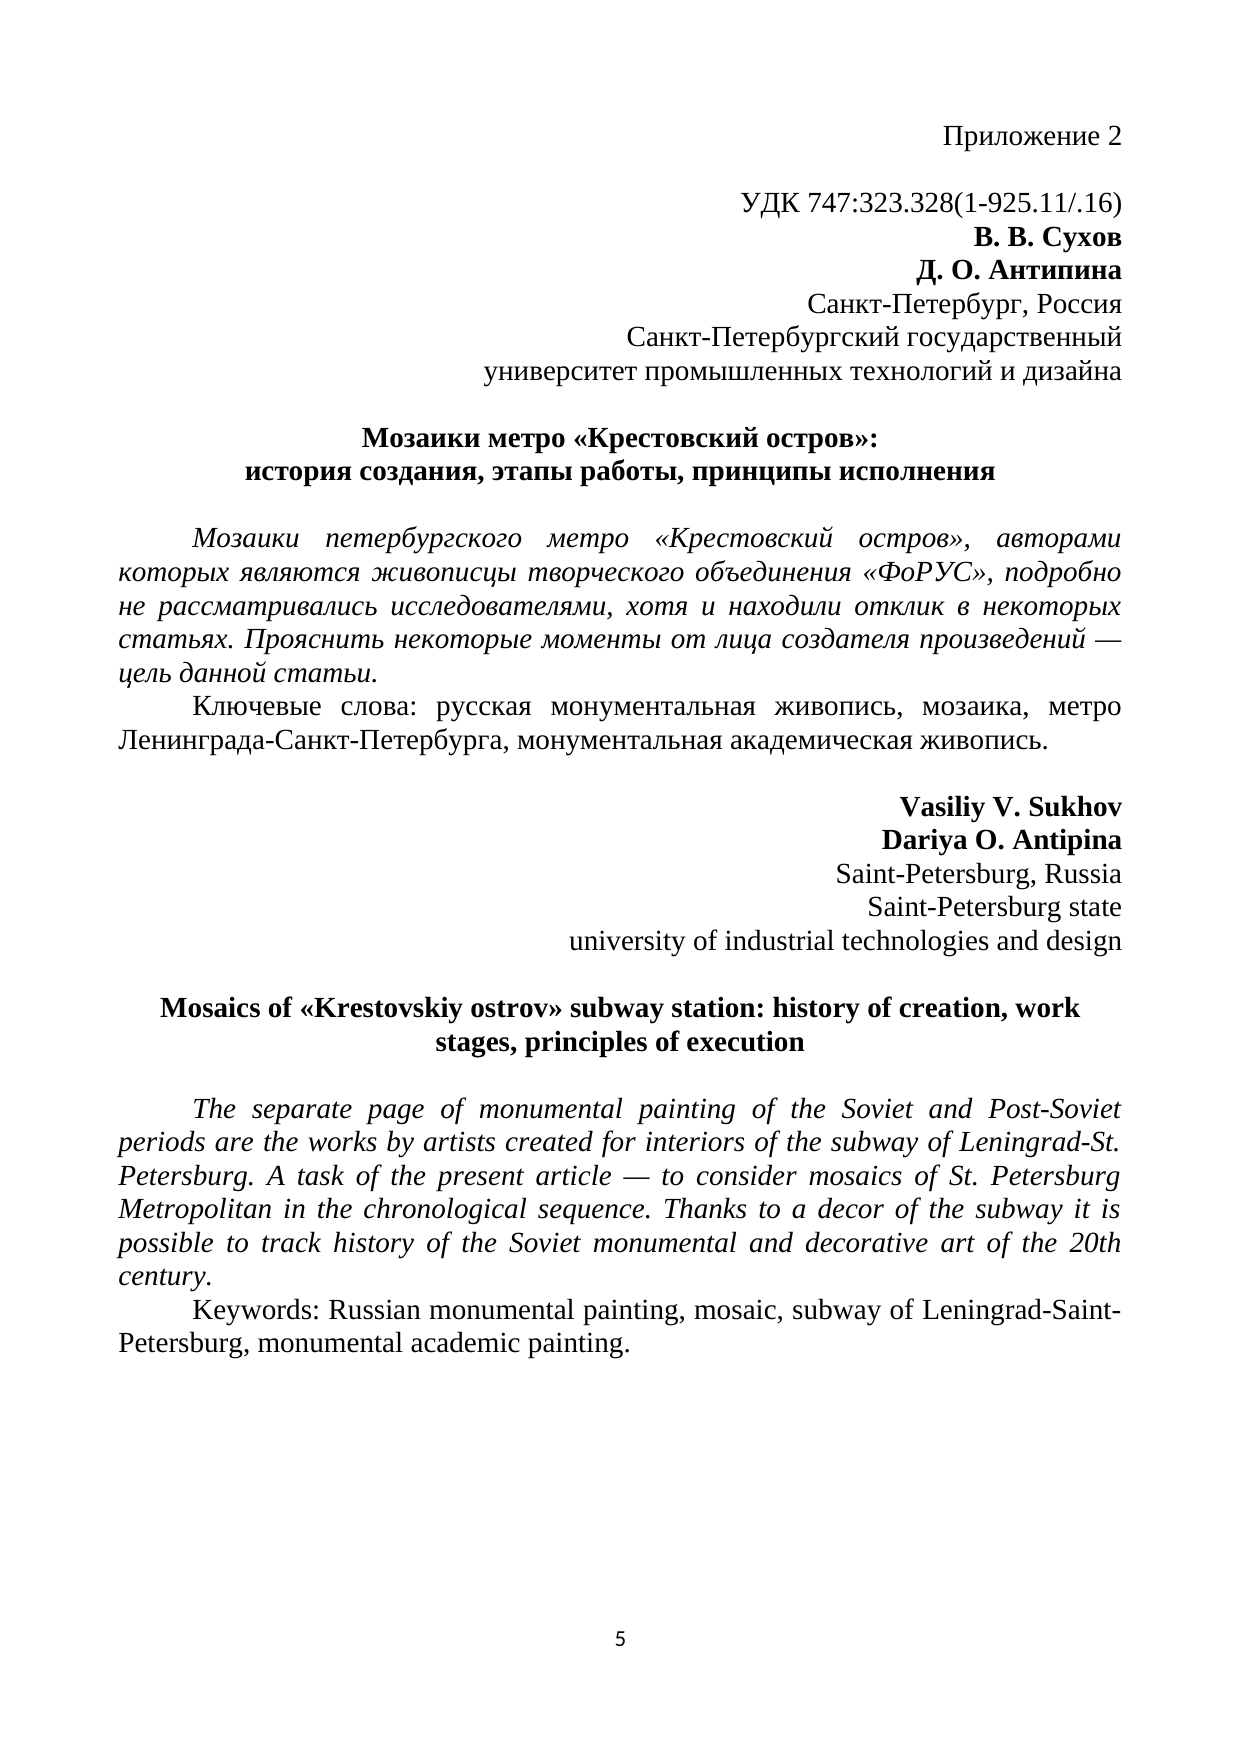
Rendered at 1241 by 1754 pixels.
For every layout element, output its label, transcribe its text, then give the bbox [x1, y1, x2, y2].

text university of industrial technologies and design [118, 923, 1122, 957]
text УДК 747:323.328(1-925.11/.16) [118, 185, 1122, 219]
text В. В. Сухов [118, 219, 1122, 252]
text Ключевые слова: русская монументальная живопись, мозаика, метро Ленинграда-Санкт-Петербурга, монументальная академическая живопись. [118, 688, 1122, 755]
text университет промышленных технологий и дизайна [118, 353, 1122, 386]
text Dariya O. Antipina [118, 822, 1122, 856]
text Санкт-Петербург, Россия [118, 286, 1122, 319]
text Keywords: Russian monumental painting, mosaic, subway of Leningrad-Saint-Petersburg, monumental academic painting. [118, 1292, 1122, 1359]
text история создания, этапы работы, принципы исполнения [118, 453, 1122, 487]
text Saint-Petersburg, Russia [118, 856, 1122, 889]
text Vasiliy V. Sukhov [118, 789, 1122, 822]
text Приложение 2 [118, 118, 1122, 152]
text Д. О. Антипина [118, 252, 1122, 286]
text Санкт-Петербургский государственный [118, 319, 1122, 353]
text The separate page of monumental painting of the Soviet and Post-Soviet periods are the works by artists created for interiors of the subway of Leningrad-St. Petersburg. A task of the present article — to consider mosaics of St. Petersburg Metropolitan in the chronological sequence. Thanks to a decor of the subway it is possible to track history of the Soviet monumental and decorative art of the 20th century. [118, 1091, 1122, 1292]
text Мозаики метро «Крестовский остров»: [118, 420, 1122, 453]
text Mosaics of «Krestovskiy ostrov» subway station: history of creation, work stages, principles of execution [118, 990, 1122, 1057]
text Мозаики петербургского метро «Крестовский остров», авторами которых являются живописцы творческого объединения «ФоРУС», подробно не рассматривались исследователями, хотя и находили отклик в некоторых статьях. Прояснить некоторые моменты от лица создателя произведений — цель данной статьи. [118, 521, 1122, 688]
text Saint-Petersburg state [118, 889, 1122, 923]
